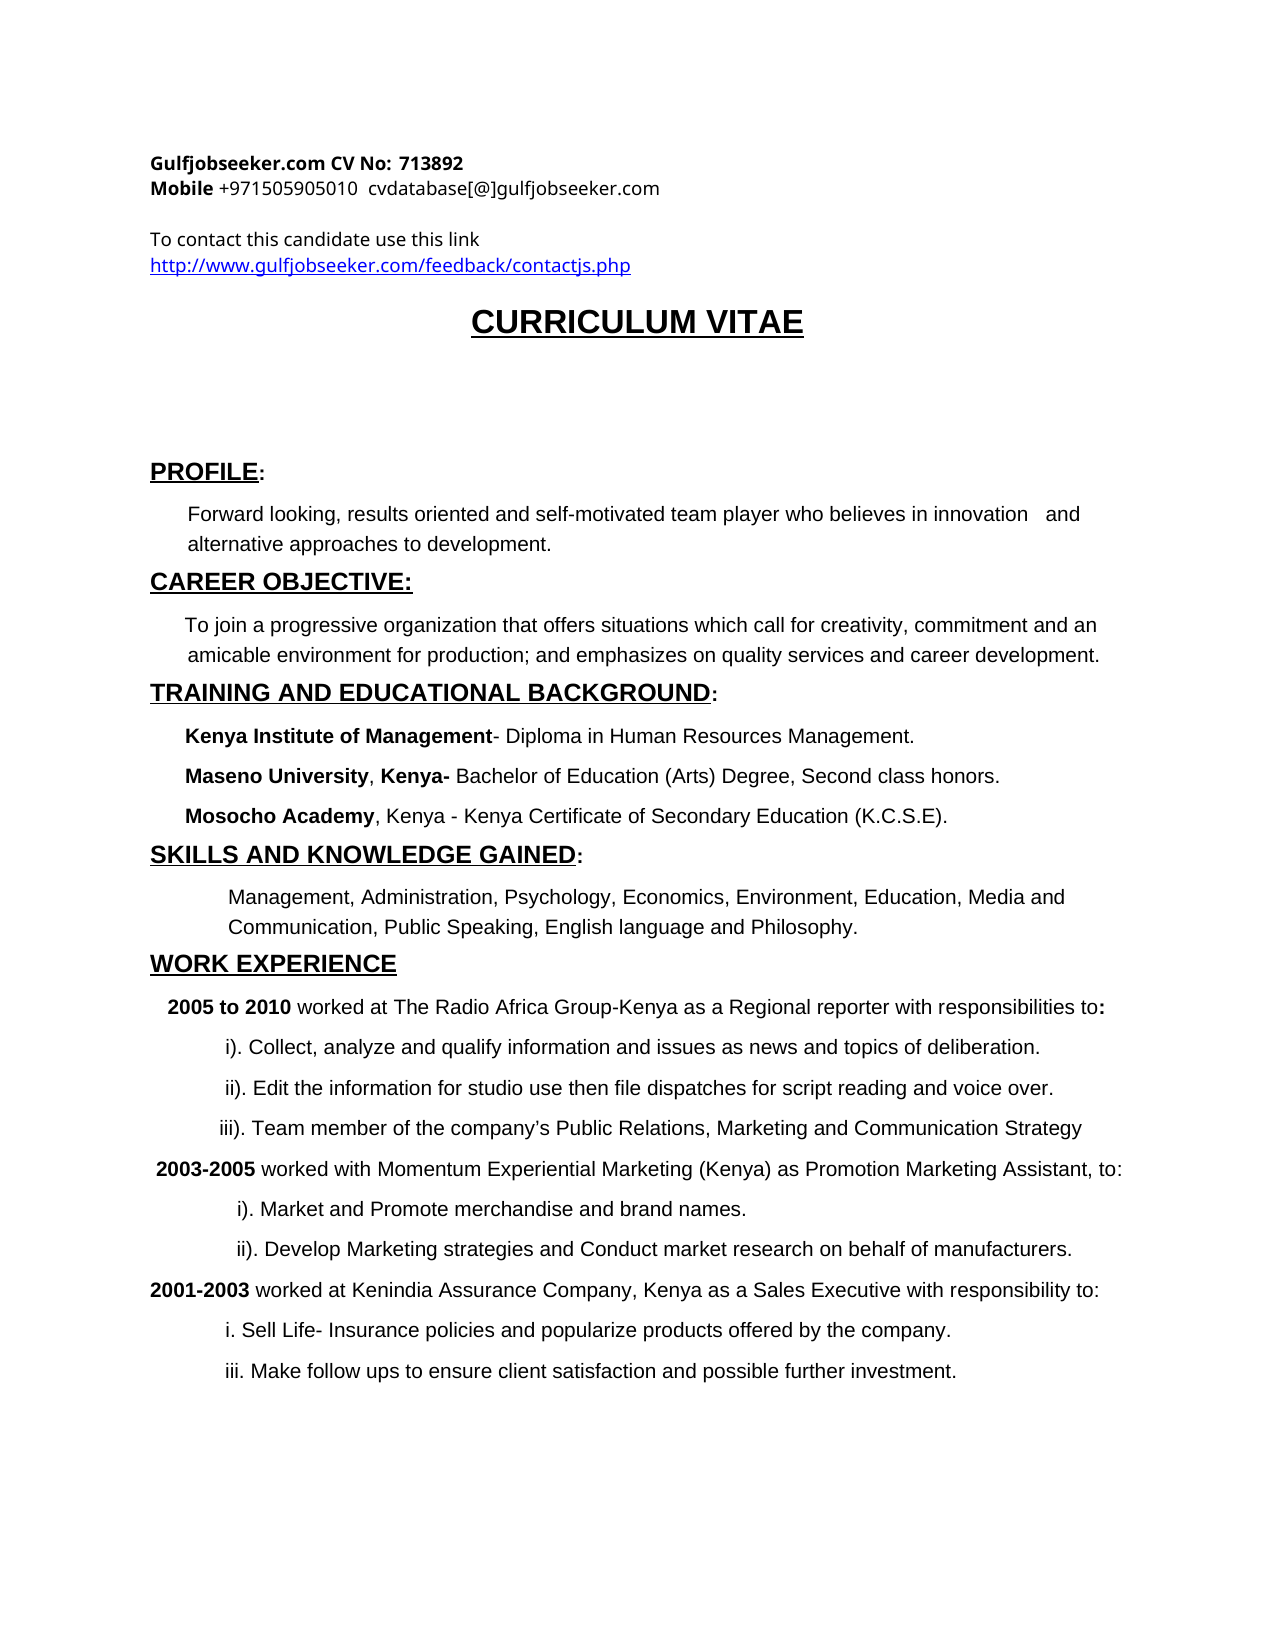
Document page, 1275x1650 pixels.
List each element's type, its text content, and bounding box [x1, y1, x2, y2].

text iii). Team member of the company’s Public Relations, Marketing and Communication Strategy [150, 1110, 1125, 1140]
text ii). Edit the information for studio use then file dispatches for script reading and voice over. [150, 1069, 1125, 1099]
text i). Market and Promote merchandise and brand names. [150, 1191, 1125, 1221]
text SKILLS AND KNOWLEDGE GAINED: [150, 839, 1125, 869]
text i). Collect, analyze and qualify information and issues as news and topics of deliberation. [150, 1029, 1125, 1059]
text Gulfjobseeker.com CV No: 713892 [150, 150, 1125, 176]
text TRAINING AND EDUCATIONAL BACKGROUND: [150, 677, 1125, 707]
text To contact this candidate use this link [150, 227, 1125, 252]
text 2005 to 2010 worked at The Radio Africa Group-Kenya as a Regional reporter with responsibilities to: [150, 989, 1125, 1019]
text Maseno University, Kenya- Bachelor of Education (Arts) Degree, Second class honors. [150, 758, 1125, 788]
text CURRICULUM VITAE [150, 303, 1125, 341]
text WORK EXPERIENCE [150, 949, 1125, 978]
text PROFILE: [150, 455, 1125, 485]
text 2001-2003 worked at Kenindia Assurance Company, Kenya as a Sales Executive with responsibility to: [150, 1272, 1125, 1302]
text 2003-2005 worked with Momentum Experiential Marketing (Kenya) as Promotion Marketing Assistant, to: [150, 1150, 1125, 1180]
text To join a progressive organization that offers situations which call for creativity, commitment and an amicable environment for production; and emphasizes on quality services and career development. [150, 607, 1125, 667]
text iii. Make follow ups to ensure client satisfaction and possible further investment. [150, 1352, 1125, 1382]
text http://www.gulfjobseeker.com/feedback/contactjs.php [150, 252, 1125, 278]
text i. Sell Life- Insurance policies and popularize products offered by the company. [150, 1312, 1125, 1342]
text Mobile +971505905010 cvdatabase[@]gulfjobseeker.com [150, 176, 1125, 201]
text CAREER OBJECTIVE: [150, 566, 1125, 596]
text Forward looking, results oriented and self-motivated team player who believes in innovation and alternative approaches to development. [187, 496, 1125, 556]
text Kenya Institute of Management- Diploma in Human Resources Management. [150, 717, 1125, 747]
text Management, Administration, Psychology, Economics, Environment, Education, Media and Communication, Public Speaking, English language and Philosophy. [228, 879, 1125, 939]
text ii). Develop Marketing strategies and Conduct market research on behalf of manufacturers. [150, 1231, 1125, 1261]
text Mosocho Academy, Kenya - Kenya Certificate of Secondary Education (K.C.S.E). [150, 798, 1125, 828]
